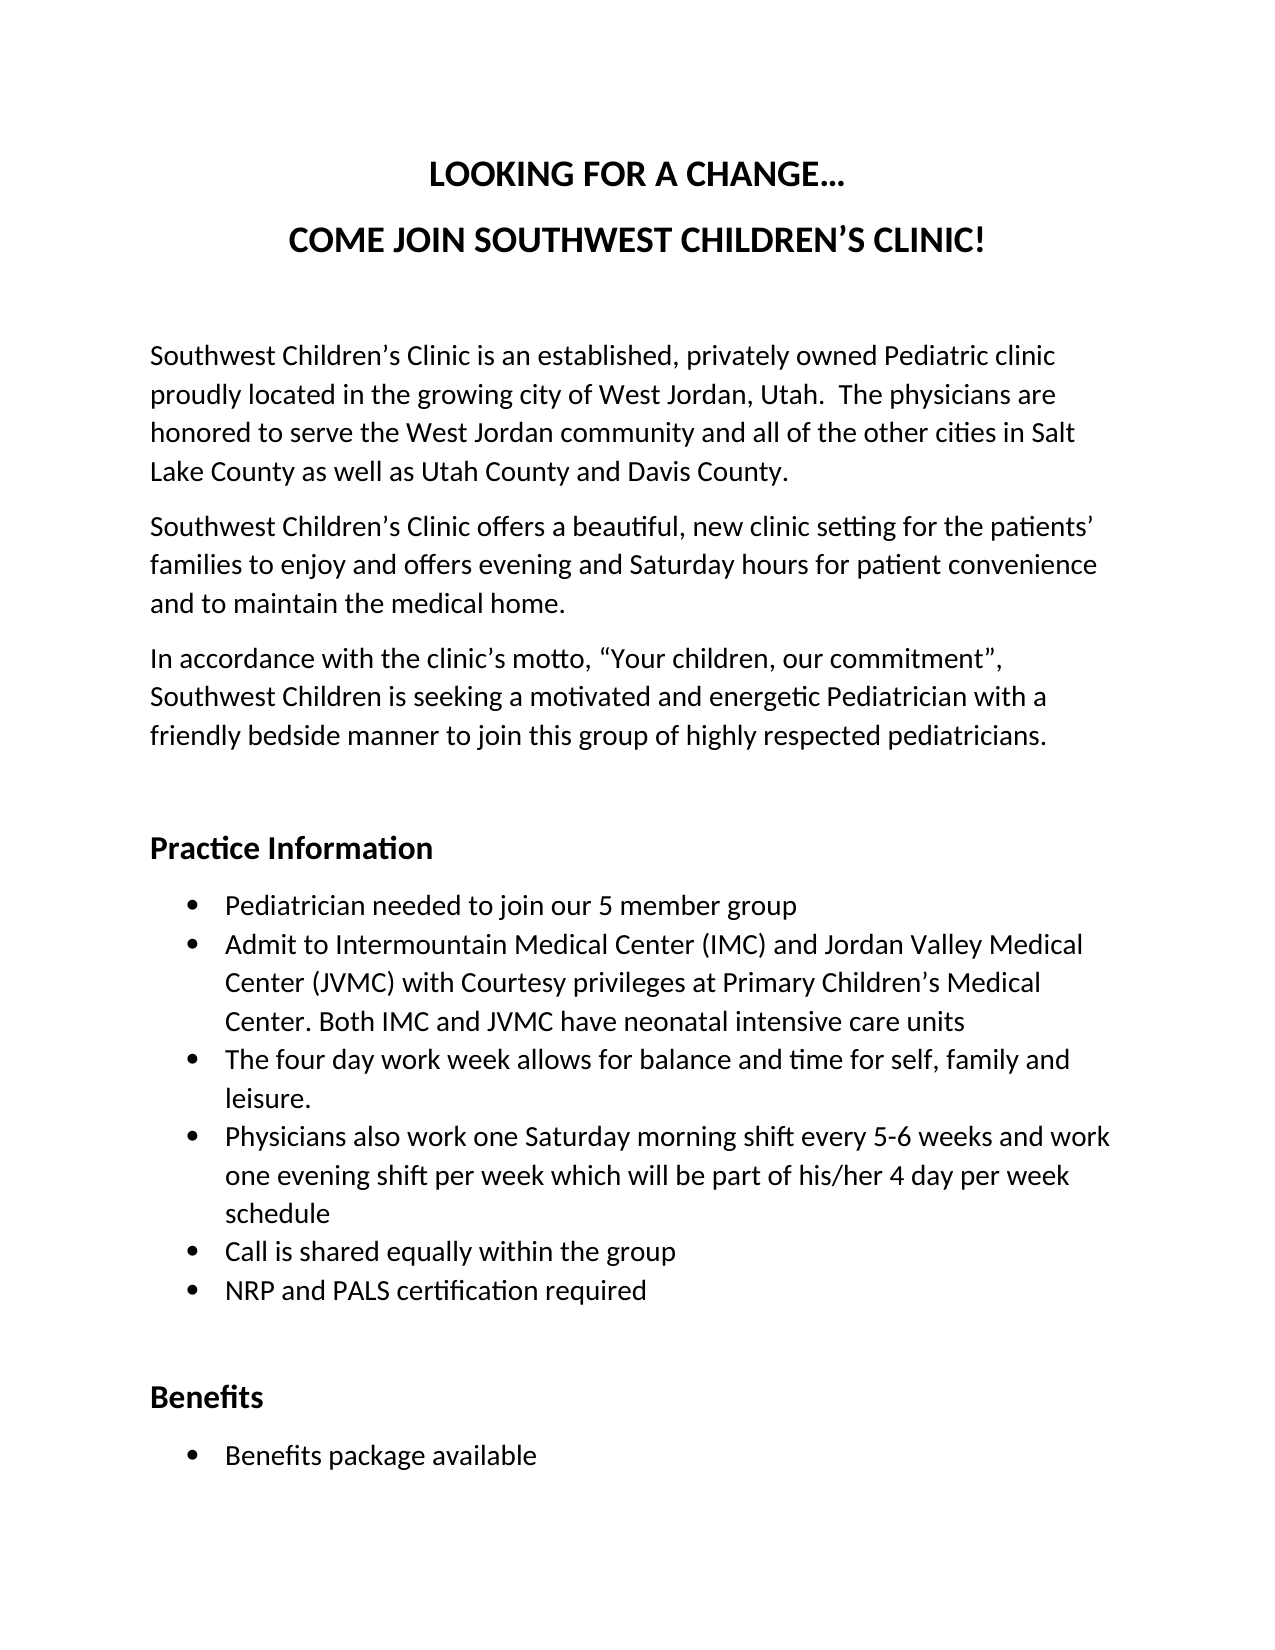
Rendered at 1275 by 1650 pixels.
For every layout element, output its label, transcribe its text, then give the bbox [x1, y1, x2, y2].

list Physicians also work one Saturday morning shift every 5-6 weeks and work one evening shift per week which will be part of his/her 4 day per week schedule [187, 1118, 1125, 1231]
text Practice Information [150, 827, 1125, 868]
text Southwest Children’s Clinic offers a beautiful, new clinic setting for the patients’ families to enjoy and offers evening and Saturday hours for patient convenience and to maintain the medical home. [150, 508, 1125, 620]
list The four day work week allows for balance and time for self, family and leisure. [187, 1041, 1125, 1115]
list NRP and PALS certification required [187, 1272, 1125, 1307]
list Call is shared equally within the group [187, 1233, 1125, 1269]
text Benefits [150, 1377, 1125, 1417]
text COME JOIN SOUTHWEST CHILDREN’S CLINIC! [150, 216, 1125, 262]
text In accordance with the clinic’s motto, “Your children, our commitment”, Southwest Children is seeking a motivated and energetic Pediatrician with a friendly bedside manner to join this group of highly respected pediatricians. [150, 640, 1125, 752]
text LOOKING FOR A CHANGE… [150, 150, 1125, 196]
list Benefits package available [187, 1437, 1125, 1473]
list Admit to Intermountain Medical Center (IMC) and Jordan Valley Medical Center (JVMC) with Courtesy privileges at Primary Children’s Medical Center. Both IMC and JVMC have neonatal intensive care units [187, 926, 1125, 1038]
list Pediatrician needed to join our 5 member group [187, 887, 1125, 923]
text Southwest Children’s Clinic is an established, privately owned Pediatric clinic proudly located in the growing city of West Jordan, Utah. The physicians are honored to serve the West Jordan community and all of the other cities in Salt Lake County as well as Utah County and Davis County. [150, 337, 1125, 488]
